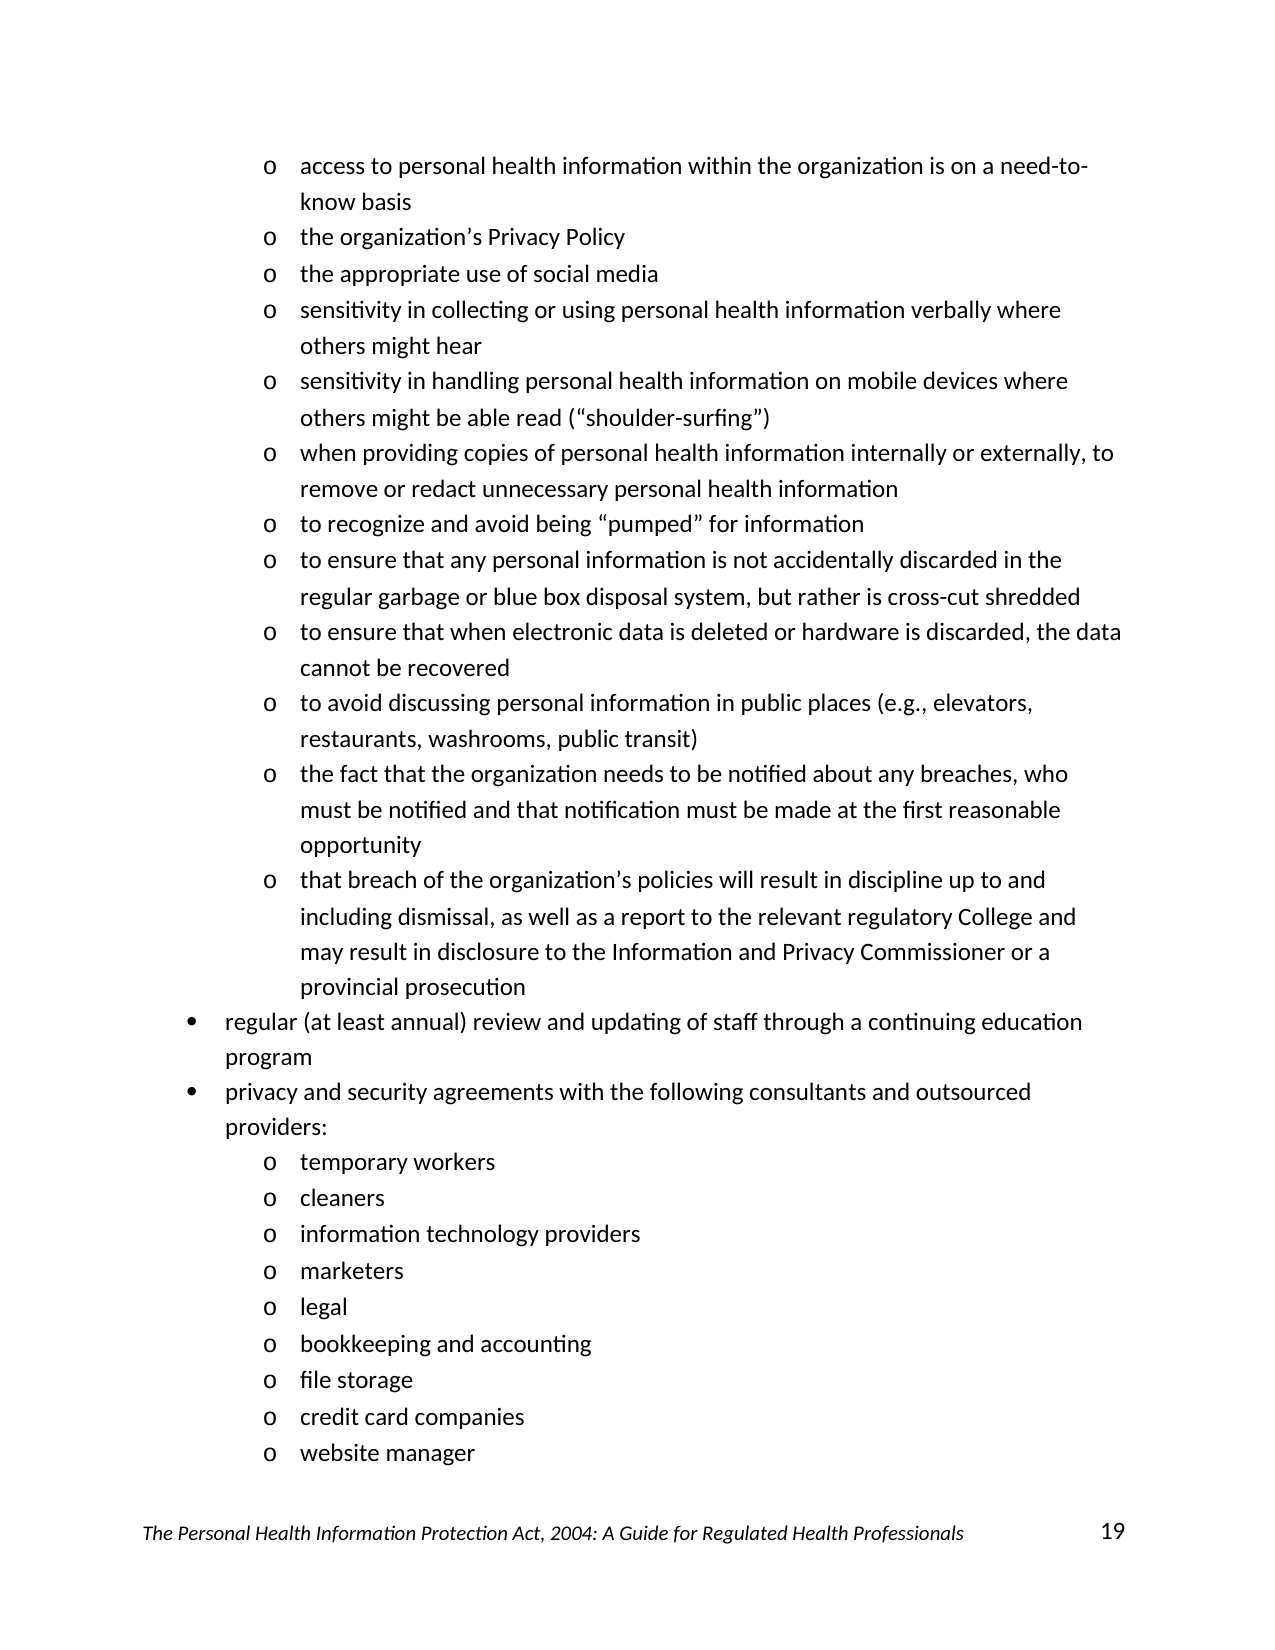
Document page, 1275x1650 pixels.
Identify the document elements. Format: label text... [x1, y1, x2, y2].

list bookkeeping and accounting [262, 1328, 1125, 1360]
list sensitivity in collecting or using personal health information verbally where others might hear [262, 294, 1125, 361]
list sensitivity in handling personal health information on mobile devices where others might be able read (“shoulder-surfing”) [262, 365, 1125, 432]
list to ensure that when electronic data is deleted or hardware is discarded, the data cannot be recovered [262, 616, 1125, 682]
list to recognize and avoid being “pumped” for information [262, 508, 1125, 540]
list information technology providers [262, 1218, 1125, 1250]
list the appropriate use of social media [262, 258, 1125, 289]
list website manager [262, 1437, 1125, 1469]
list to ensure that any personal information is not accidentally discarded in the regular garbage or blue box disposal system, but rather is cross-cut shredded [262, 544, 1125, 611]
list marketers [262, 1255, 1125, 1287]
list temporary workers [262, 1146, 1125, 1177]
list the fact that the organization needs to be notified about any breaches, who must be notified and that notification must be made at the first reasonable opportunity [262, 758, 1125, 860]
list legal [262, 1291, 1125, 1323]
list cleaners [262, 1182, 1125, 1214]
list privacy and security agreements with the following consultants and outsourced providers: [187, 1076, 1125, 1141]
list credit card companies [262, 1401, 1125, 1433]
list when providing copies of personal health information internally or externally, to remove or redact unnecessary personal health information [262, 437, 1125, 503]
list to avoid discussing personal information in public places (e.g., elevators, restaurants, washrooms, public transit) [262, 687, 1125, 754]
list access to personal health information within the organization is on a need-to-know basis [262, 150, 1125, 217]
list regular (at least annual) review and updating of staff through a continuing education program [187, 1006, 1125, 1071]
list file storage [262, 1364, 1125, 1396]
list that breach of the organization’s policies will result in discipline up to and including dismissal, as well as a report to the relevant regulatory College and may result in disclosure to the Information and Privacy Commissioner or a provincial prosecution [262, 864, 1125, 1001]
list the organization’s Privacy Policy [262, 221, 1125, 253]
